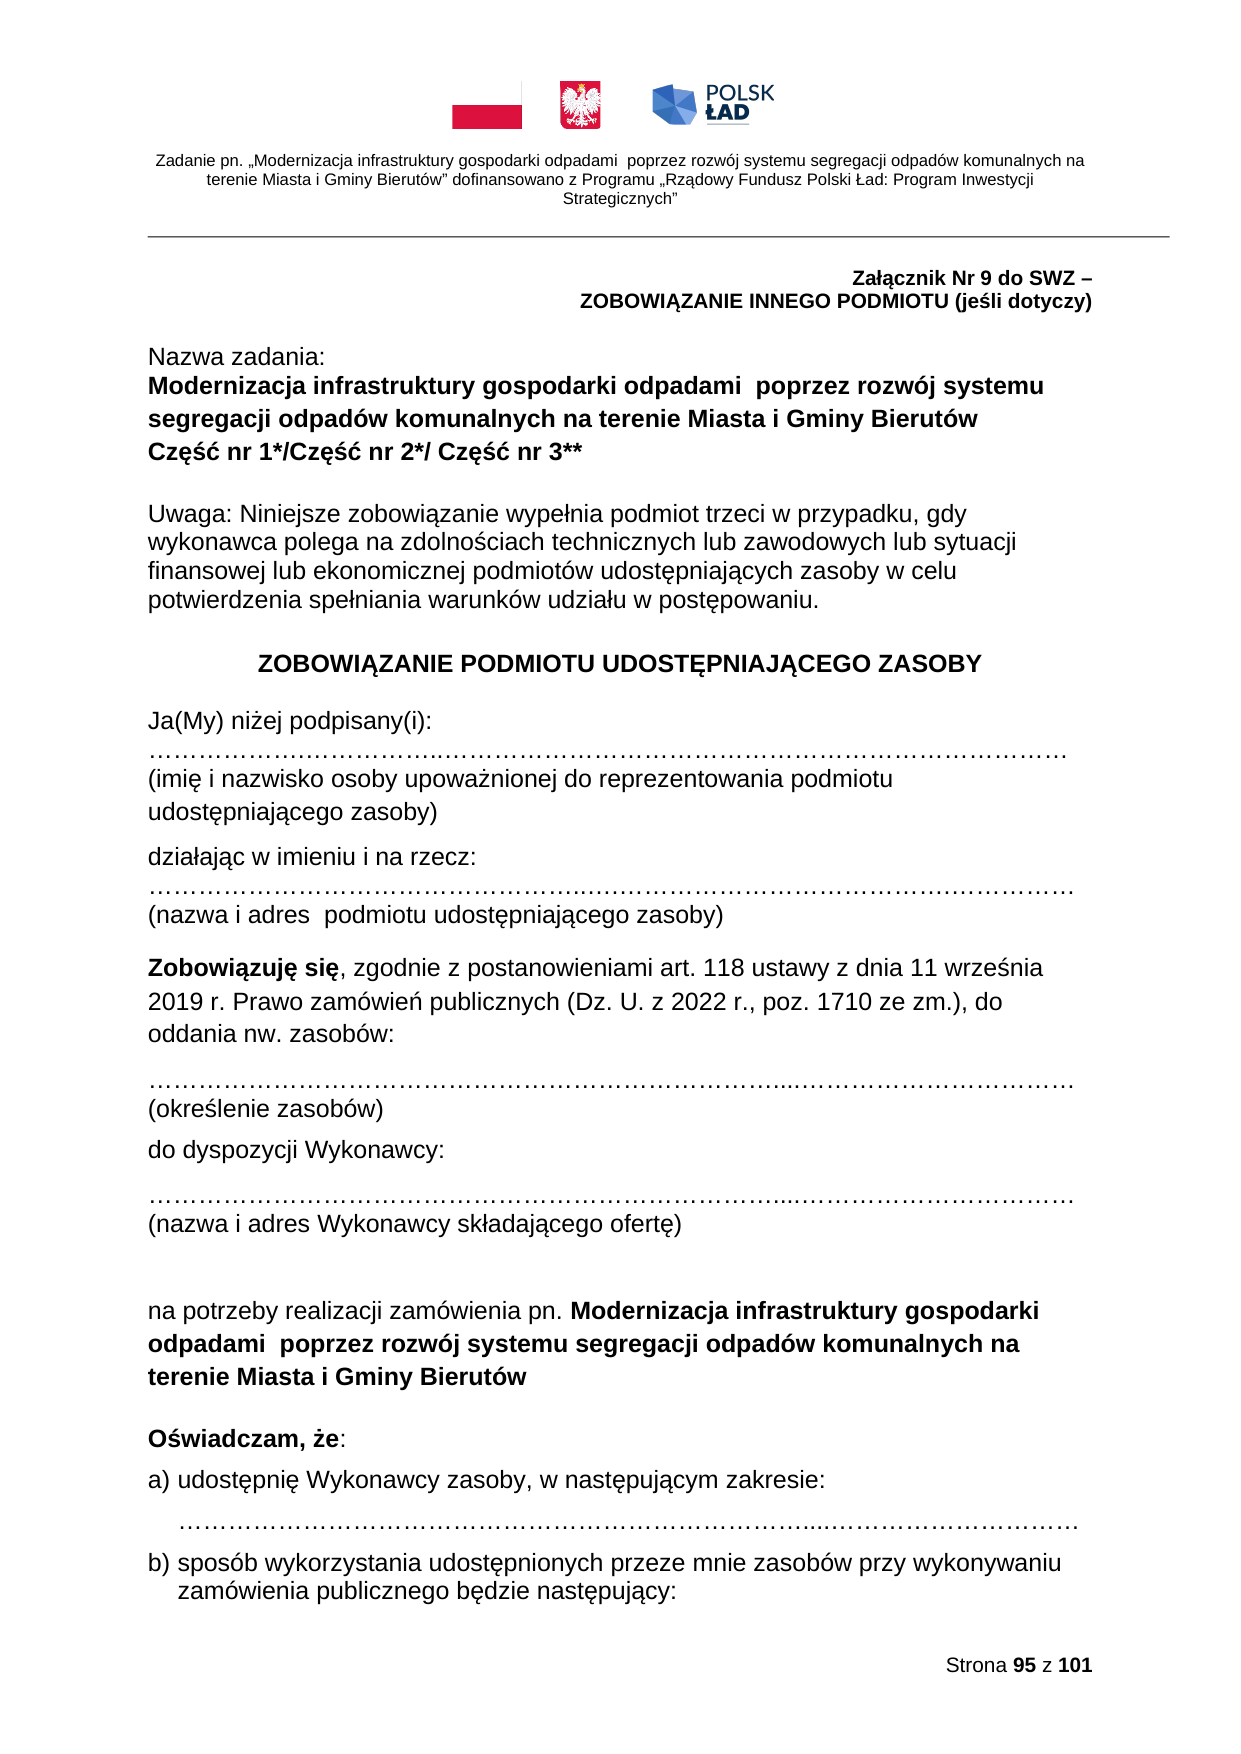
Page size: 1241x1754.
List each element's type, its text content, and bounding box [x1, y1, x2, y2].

text ……………………………………………..….………………………………….…………… [148, 871, 1093, 900]
picture [652, 84, 774, 125]
text Zobowiązuję się, zgodnie z postanowieniami art. 118 ustawy z dnia 11 września 2019 r. Prawo zamówień publicznych (Dz. U. z 2022 r., poz. 1710 ze zm.), do oddania nw. zasobów: [148, 953, 1093, 1048]
subtitle Załącznik Nr 9 do SWZ – [148, 265, 1093, 289]
text na potrzeby realizacji zamówienia pn. Modernizacja infrastruktury gospodarki odpadami poprzez rozwój systemu segregacji odpadów komunalnych na terenie Miasta i Gminy Bierutów [148, 1296, 1093, 1391]
text Nazwa zadania: [148, 342, 1093, 371]
text ……………….……………..………………………………………………………………… [148, 735, 1093, 764]
picture [450, 81, 600, 129]
subtitle ZOBOWIĄZANIE INNEGO PODMIOTU (jeśli dotyczy) [148, 289, 1093, 313]
text Część nr 1*/Część nr 2*/ Część nr 3** [148, 437, 1093, 466]
text (nazwa i adres Wykonawcy składającego ofertę) [148, 1209, 1093, 1238]
text …………………………………………………………………....…………………………… [148, 1181, 1093, 1209]
list sposób wykorzystania udostępnionych przeze mnie zasobów przy wykonywaniu zamówienia publicznego będzie następujący: [148, 1548, 1093, 1605]
text Uwaga: Niniejsze zobowiązanie wypełnia podmiot trzeci w przypadku, gdy wykonawca polega na zdolnościach technicznych lub zawodowych lub sytuacji finansowej lub ekonomicznej podmiotów udostępniających zasoby w celu potwierdzenia spełniania warunków udziału w postępowaniu. [148, 499, 1093, 614]
text Modernizacja infrastruktury gospodarki odpadami poprzez rozwój systemu segregacji odpadów komunalnych na terenie Miasta i Gminy Bierutów [148, 371, 1093, 433]
text ZOBOWIĄZANIE PODMIOTU UDOSTĘPNIAJĄCEGO ZASOBY [148, 649, 1093, 677]
text (nazwa i adres podmiotu udostępniającego zasoby) [148, 900, 1093, 928]
text do dyspozycji Wykonawcy: [148, 1135, 1093, 1164]
text …………………………………………………………………....………………………… [177, 1506, 1093, 1535]
list udostępnię Wykonawcy zasoby, w następującym zakresie: [148, 1465, 1093, 1494]
text …………………………………………………………………....…………………………… [148, 1065, 1093, 1094]
text (imię i nazwisko osoby upoważnionej do reprezentowania podmiotu udostępniającego zasoby) [148, 764, 1093, 825]
text Ja(My) niżej podpisany(i): [148, 706, 1093, 735]
text (określenie zasobów) [148, 1094, 1093, 1122]
text Oświadczam, że: [148, 1424, 1093, 1453]
text działając w imieniu i na rzecz: [148, 842, 1093, 871]
